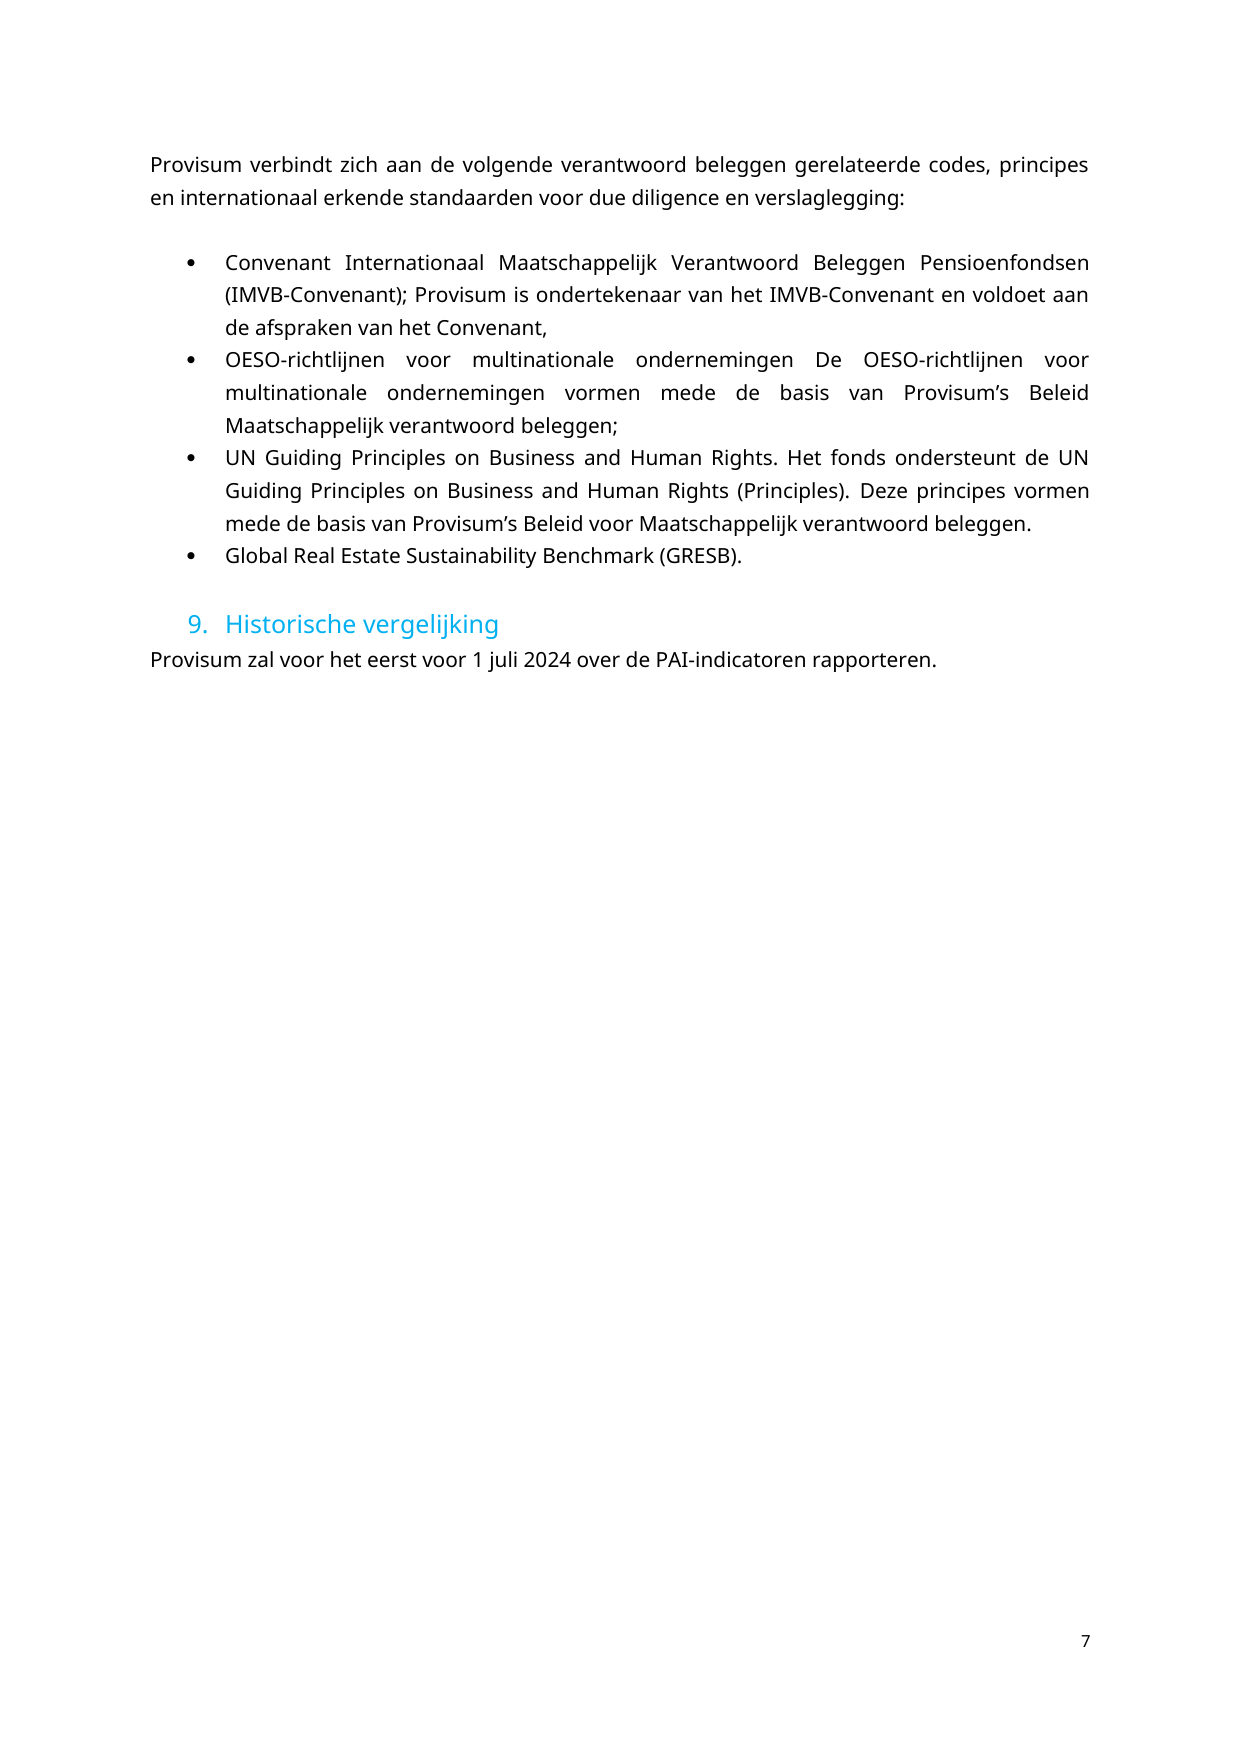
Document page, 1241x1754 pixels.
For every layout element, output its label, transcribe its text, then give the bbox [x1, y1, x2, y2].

list UN Guiding Principles on Business and Human Rights. Het fonds ondersteunt de UN Guiding Principles on Business and Human Rights (Principles). Deze principes vormen mede de basis van Provisum’s Beleid voor Maatschappelijk verantwoord beleggen. [187, 443, 1090, 537]
text Provisum verbindt zich aan de volgende verantwoord beleggen gerelateerde codes, principes en internationaal erkende standaarden voor due diligence en verslaglegging: [150, 150, 1090, 211]
list Convenant Internationaal Maatschappelijk Verantwoord Beleggen Pensioenfondsen (IMVB-Convenant); Provisum is ondertekenaar van het IMVB-Convenant en voldoet aan de afspraken van het Convenant, [187, 248, 1090, 341]
list Historische vergelijking [187, 606, 1090, 641]
text Provisum zal voor het eerst voor 1 juli 2024 over de PAI-indicatoren rapporteren. [150, 646, 1090, 674]
list Global Real Estate Sustainability Benchmark (GRESB). [187, 541, 1090, 570]
list OESO-richtlijnen voor multinationale ondernemingen De OESO-richtlijnen voor multinationale ondernemingen vormen mede de basis van Provisum’s Beleid Maatschappelijk verantwoord beleggen; [187, 346, 1090, 439]
